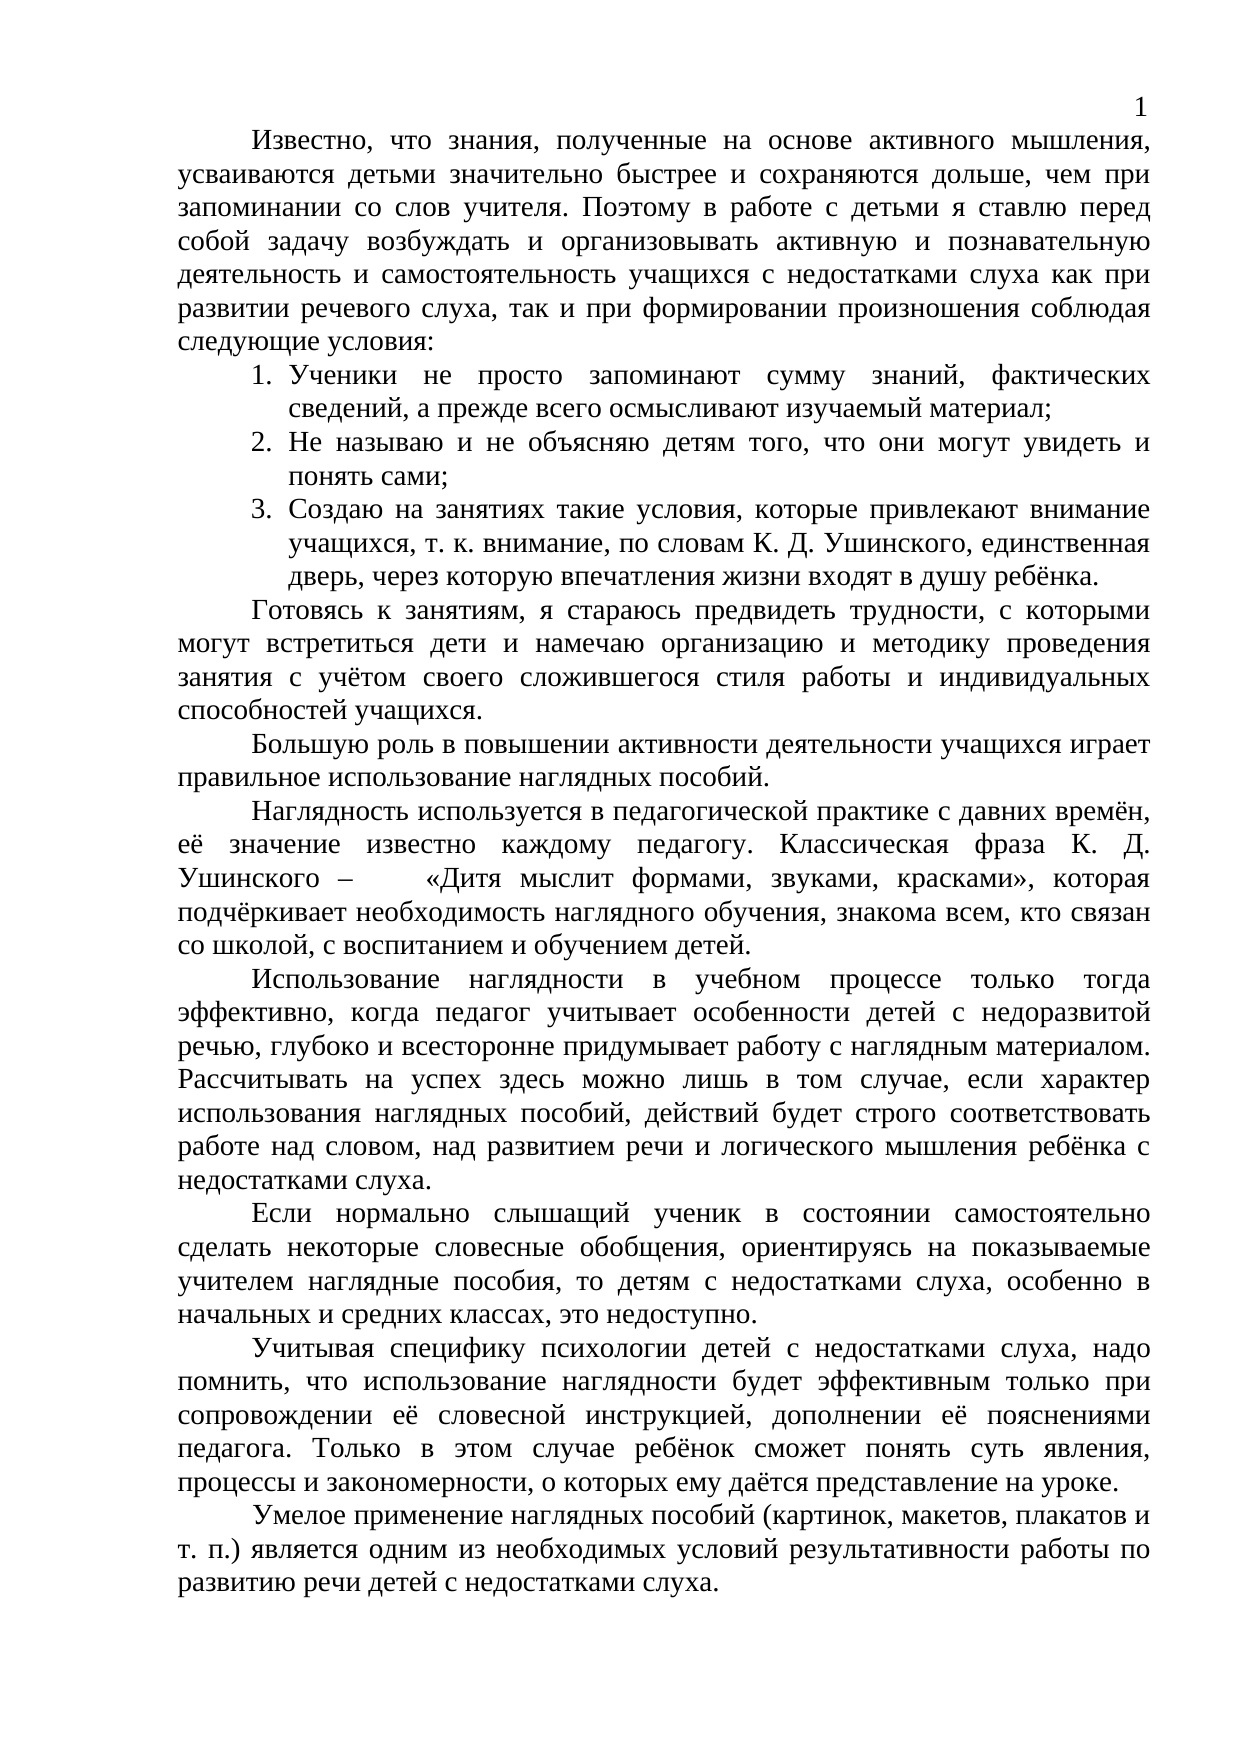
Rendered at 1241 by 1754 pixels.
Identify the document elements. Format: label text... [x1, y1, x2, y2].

text Умелое применение наглядных пособий (картинок, макетов, плакатов и т. п.) является одним из необходимых условий результативности работы по развитию речи детей с недостатками слуха. [177, 1497, 1152, 1598]
text 1 [177, 89, 1152, 122]
text Если нормально слышащий ученик в состоянии самостоятельно сделать некоторые словесные обобщения, ориентируясь на показываемые учителем наглядные пособия, то детям с недостатками слуха, особенно в начальных и средних классах, это недоступно. [177, 1196, 1152, 1330]
text Учитывая специфику психологии детей с недостатками слуха, надо помнить, что использование наглядности будет эффективным только при сопровождении её словесной инструкцией, дополнении её пояснениями педагога. Только в этом случае ребёнок сможет понять суть явления, процессы и закономерности, о которых ему даётся представление на уроке. [177, 1330, 1152, 1497]
list Не называю и не объясняю детям того, что они могут увидеть и понять сами; [251, 424, 1152, 491]
text Известно, что знания, полученные на основе активного мышления, усваиваются детьми значительно быстрее и сохраняются дольше, чем при запоминании со слов учителя. Поэтому в работе с детьми я ставлю перед собой задачу возбуждать и организовывать активную и познавательную деятельность и самостоятельность учащихся с недостатками слуха как при развитии речевого слуха, так и при формировании произношения соблюдая следующие условия: [177, 122, 1152, 357]
text Большую роль в повышении активности деятельности учащихся играет правильное использование наглядных пособий. [177, 726, 1152, 793]
text Использование наглядности в учебном процессе только тогда эффективно, когда педагог учитывает особенности детей с недоразвитой речью, глубоко и всесторонне придумывает работу с наглядным материалом. Рассчитывать на успех здесь можно лишь в том случае, если характер использования наглядных пособий, действий будет строго соответствовать работе над словом, над развитием речи и логического мышления ребёнка с недостатками слуха. [177, 961, 1152, 1196]
text Готовясь к занятиям, я стараюсь предвидеть трудности, с которыми могут встретиться дети и намечаю организацию и методику проведения занятия с учётом своего сложившегося стиля работы и индивидуальных способностей учащихся. [177, 592, 1152, 726]
text Наглядность используется в педагогической практике с давних времён, её значение известно каждому педагогу. Классическая фраза К. Д. Ушинского – «Дитя мыслит формами, звуками, красками», которая подчёркивает необходимость наглядного обучения, знакома всем, кто связан со школой, с воспитанием и обучением детей. [177, 793, 1152, 961]
list Создаю на занятиях такие условия, которые привлекают внимание учащихся, т. к. внимание, по словам К. Д. Ушинского, единственная дверь, через которую впечатления жизни входят в душу ребёнка. [251, 491, 1152, 592]
list Ученики не просто запоминают сумму знаний, фактических сведений, а прежде всего осмысливают изучаемый материал; [251, 357, 1152, 424]
